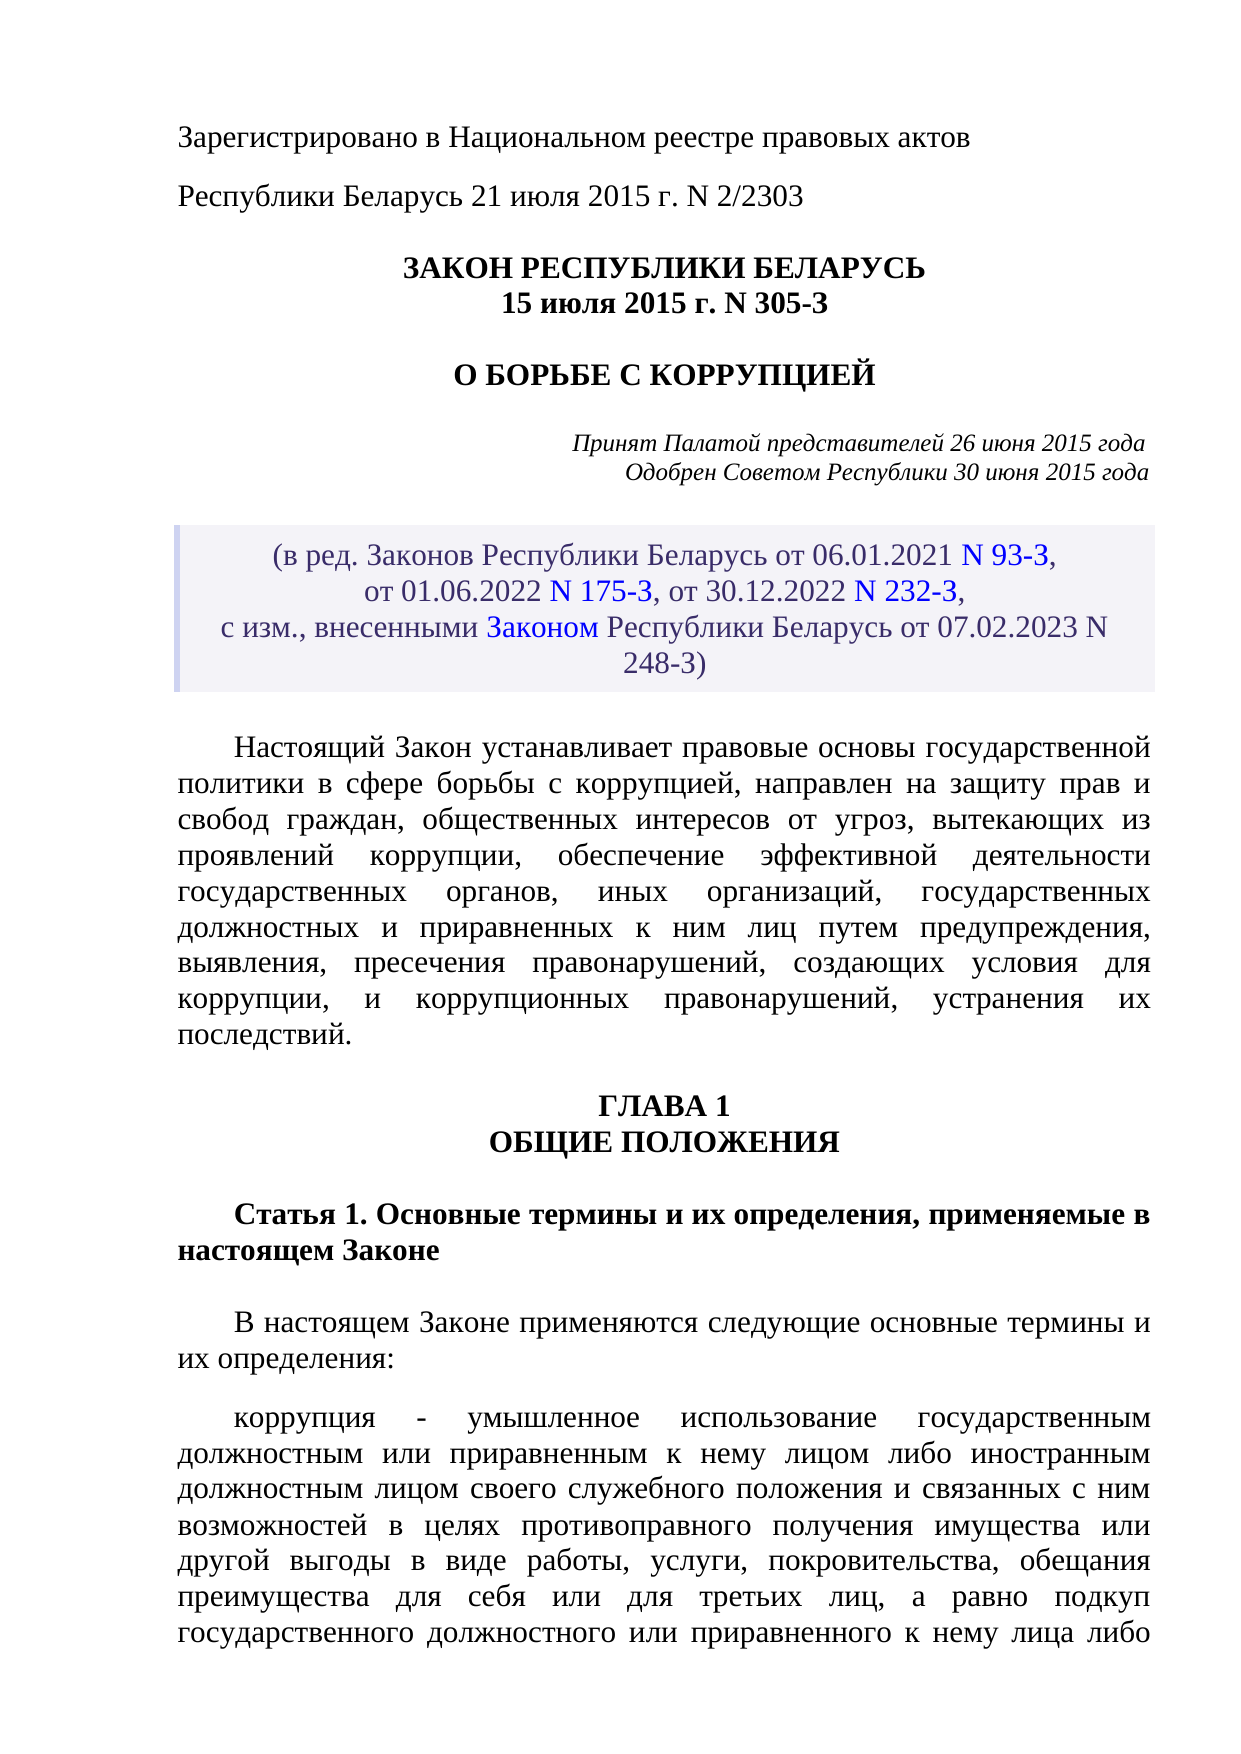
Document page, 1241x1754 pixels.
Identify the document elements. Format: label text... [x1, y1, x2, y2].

title ГЛАВА 1 [177, 1087, 1152, 1123]
title О БОРЬБЕ С КОРРУПЦИЕЙ [177, 357, 1152, 393]
text Статья 1. Основные термины и их определения, применяемые в настоящем Законе [177, 1195, 1152, 1267]
text Принят Палатой представителей 26 июня 2015 года Одобрен Советом Республики 30 июня 2015 года [177, 428, 1152, 486]
title ОБЩИЕ ПОЛОЖЕНИЯ [177, 1123, 1152, 1159]
text Настоящий Закон устанавливает правовые основы государственной политики в сфере борьбы с коррупцией, направлен на защиту прав и свобод граждан, общественных интересов от угроз, вытекающих из проявлений коррупции, обеспечение эффективной деятельности государственных органов, иных организаций, государственных должностных и приравненных к ним лиц путем предупреждения, выявления, пресечения правонарушений, создающих условия для коррупции, и коррупционных правонарушений, устранения их последствий. [177, 728, 1152, 1052]
title ЗАКОН РЕСПУБЛИКИ БЕЛАРУСЬ [177, 249, 1152, 285]
text В настоящем Законе применяются следующие основные термины и их определения: [177, 1303, 1152, 1375]
title 15 июля 2015 г. N 305-З [177, 285, 1152, 321]
text Республики Беларусь 21 июля 2015 г. N 2/2303 [177, 177, 1152, 213]
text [177, 1398, 1152, 1649]
text Зарегистрировано в Национальном реестре правовых актов [177, 118, 1152, 154]
table_header (в ред. Законов Республики Беларусь от 06.01.2021 N 93-З, от 01.06.2022 N 175-З, от 30.12.2022 N 232-З, с изм., внесенными Законом Республики Беларусь от 07.02.2023 N 248-З) [180, 525, 1149, 692]
